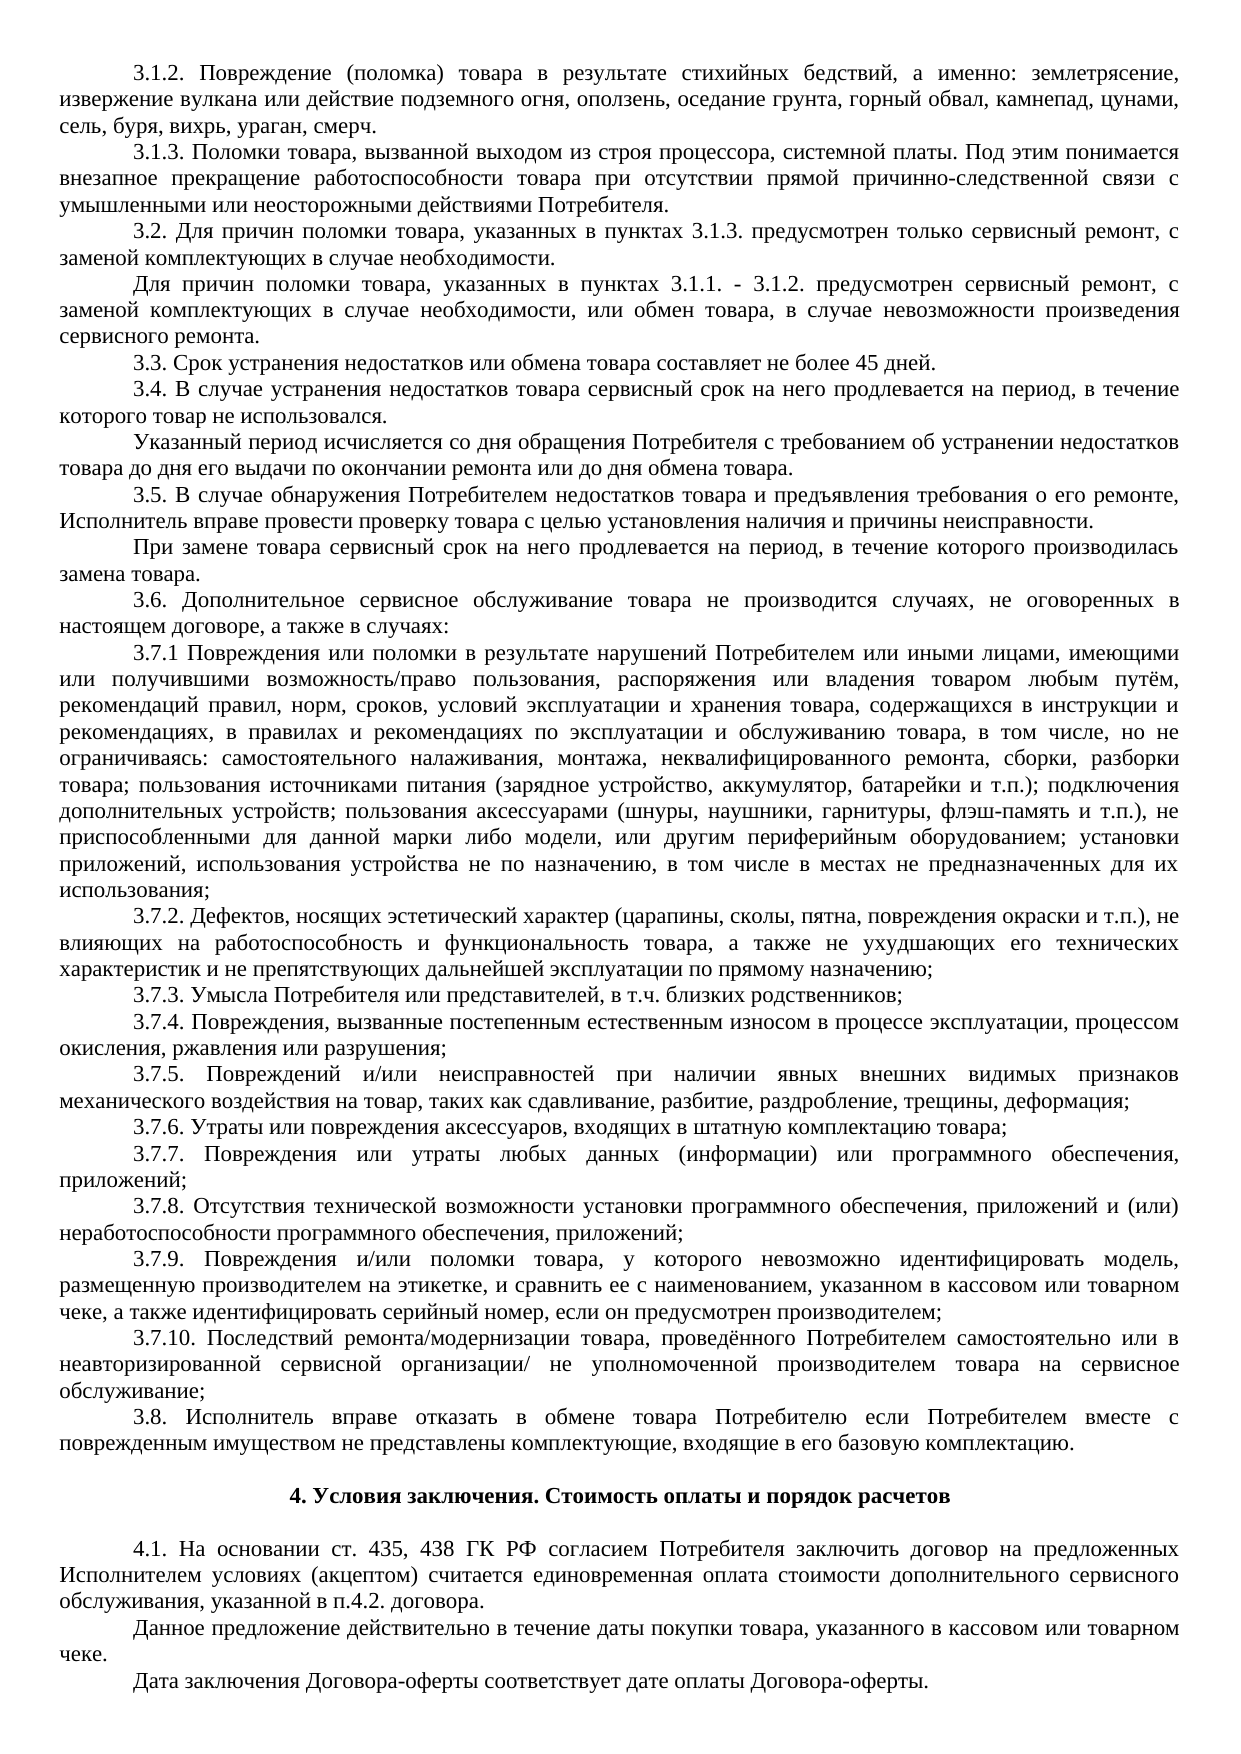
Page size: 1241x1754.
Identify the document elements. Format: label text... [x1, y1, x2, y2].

text Дата заключения Договора-оферты соответствует дате оплаты Договора-оферты. [59, 1667, 1181, 1693]
text 3.7.9. Повреждения и/или поломки товара, у которого невозможно идентифицировать модель, размещенную производителем на этикетке, и сравнить ее с наименованием, указанном в кассовом или товарном чеке, а также идентифицировать серийный номер, если он предусмотрен производителем; [59, 1245, 1181, 1324]
text 3.7.4. Повреждения, вызванные постепенным естественным износом в процессе эксплуатации, процессом окисления, ржавления или разрушения; [59, 1008, 1181, 1061]
text 3.1.3. Поломки товара, вызванной выходом из строя процессора, системной платы. Под этим понимается внезапное прекращение работоспособности товара при отсутствии прямой причинно-следственной связи с умышленными или неосторожными действиями Потребителя. [59, 138, 1181, 217]
text 3.7.3. Умысла Потребителя или представителей, в т.ч. близких родственников; [59, 981, 1181, 1008]
text 3.2. Для причин поломки товара, указанных в пунктах 3.1.3. предусмотрен только сервисный ремонт, с заменой комплектующих в случае необходимости. [59, 217, 1181, 270]
text 3.5. В случае обнаружения Потребителем недостатков товара и предъявления требования о его ремонте, Исполнитель вправе провести проверку товара с целью установления наличия и причины неисправности. [59, 481, 1181, 533]
text 3.3. Срок устранения недостатков или обмена товара составляет не более 45 дней. [59, 349, 1181, 375]
text 3.7.2. Дефектов, носящих эстетический характер (царапины, сколы, пятна, повреждения окраски и т.п.), не влияющих на работоспособность и функциональность товара, а также не ухудшающих его технических характеристик и не препятствующих дальнейшей эксплуатации по прямому назначению; [59, 902, 1181, 981]
text 3.7.7. Повреждения или утраты любых данных (информации) или программного обеспечения, приложений; [59, 1139, 1181, 1192]
text Данное предложение действительно в течение даты покупки товара, указанного в кассовом или товарном чеке. [59, 1614, 1181, 1667]
text Указанный период исчисляется со дня обращения Потребителя с требованием об устранении недостатков товара до дня его выдачи по окончании ремонта или до дня обмена товара. [59, 428, 1181, 481]
text При замене товара сервисный срок на него продлевается на период, в течение которого производилась замена товара. [59, 533, 1181, 586]
text 3.7.10. Последствий ремонта/модернизации товара, проведённого Потребителем самостоятельно или в неавторизированной сервисной организации/ не уполномоченной производителем товара на сервисное обслуживание; [59, 1324, 1181, 1403]
text 3.7.6. Утраты или повреждения аксессуаров, входящих в штатную комплектацию товара; [59, 1113, 1181, 1139]
text 3.7.8. Отсутствия технической возможности установки программного обеспечения, приложений и (или) неработоспособности программного обеспечения, приложений; [59, 1192, 1181, 1245]
text 3.1.2. Повреждение (поломка) товара в результате стихийных бедствий, а именно: землетрясение, извержение вулкана или действие подземного огня, оползень, оседание грунта, горный обвал, камнепад, цунами, сель, буря, вихрь, ураган, смерч. [59, 59, 1181, 138]
text 3.4. В случае устранения недостатков товара сервисный срок на него продлевается на период, в течение которого товар не использовался. [59, 375, 1181, 428]
text 4.1. На основании ст. 435, 438 ГК РФ согласием Потребителя заключить договор на предложенных Исполнителем условиях (акцептом) считается единовременная оплата стоимости дополнительного сервисного обслуживания, указанной в п.4.2. договора. [59, 1535, 1181, 1614]
text 3.7.5. Повреждений и/или неисправностей при наличии явных внешних видимых признаков механического воздействия на товар, таких как сдавливание, разбитие, раздробление, трещины, деформация; [59, 1061, 1181, 1113]
text 3.8. Исполнитель вправе отказать в обмене товара Потребителю если Потребителем вместе с поврежденным имуществом не представлены комплектующие, входящие в его базовую комплектацию. [59, 1403, 1181, 1456]
text Для причин поломки товара, указанных в пунктах 3.1.1. - 3.1.2. предусмотрен сервисный ремонт, с заменой комплектующих в случае необходимости, или обмен товара, в случае невозможности произведения сервисного ремонта. [59, 270, 1181, 349]
text 4. Условия заключения. Стоимость оплаты и порядок расчетов [59, 1482, 1181, 1508]
text 3.7.1 Повреждения или поломки в результате нарушений Потребителем или иными лицами, имеющими или получившими возможность/право пользования, распоряжения или владения товаром любым путём, рекомендаций правил, норм, сроков, условий эксплуатации и хранения товара, содержащихся в инструкции и рекомендациях, в правилах и рекомендациях по эксплуатации и обслуживанию товара, в том числе, но не ограничиваясь: самостоятельного налаживания, монтажа, неквалифицированного ремонта, сборки, разборки товара; пользования источниками питания (зарядное устройство, аккумулятор, батарейки и т.п.); подключения дополнительных устройств; пользования аксессуарами (шнуры, наушники, гарнитуры, флэш-память и т.п.), не приспособленными для данной марки либо модели, или другим периферийным оборудованием; установки приложений, использования устройства не по назначению, в том числе в местах не предназначенных для их использования; [59, 639, 1181, 902]
text 3.6. Дополнительное сервисное обслуживание товара не производится случаях, не оговоренных в настоящем договоре, а также в случаях: [59, 586, 1181, 639]
